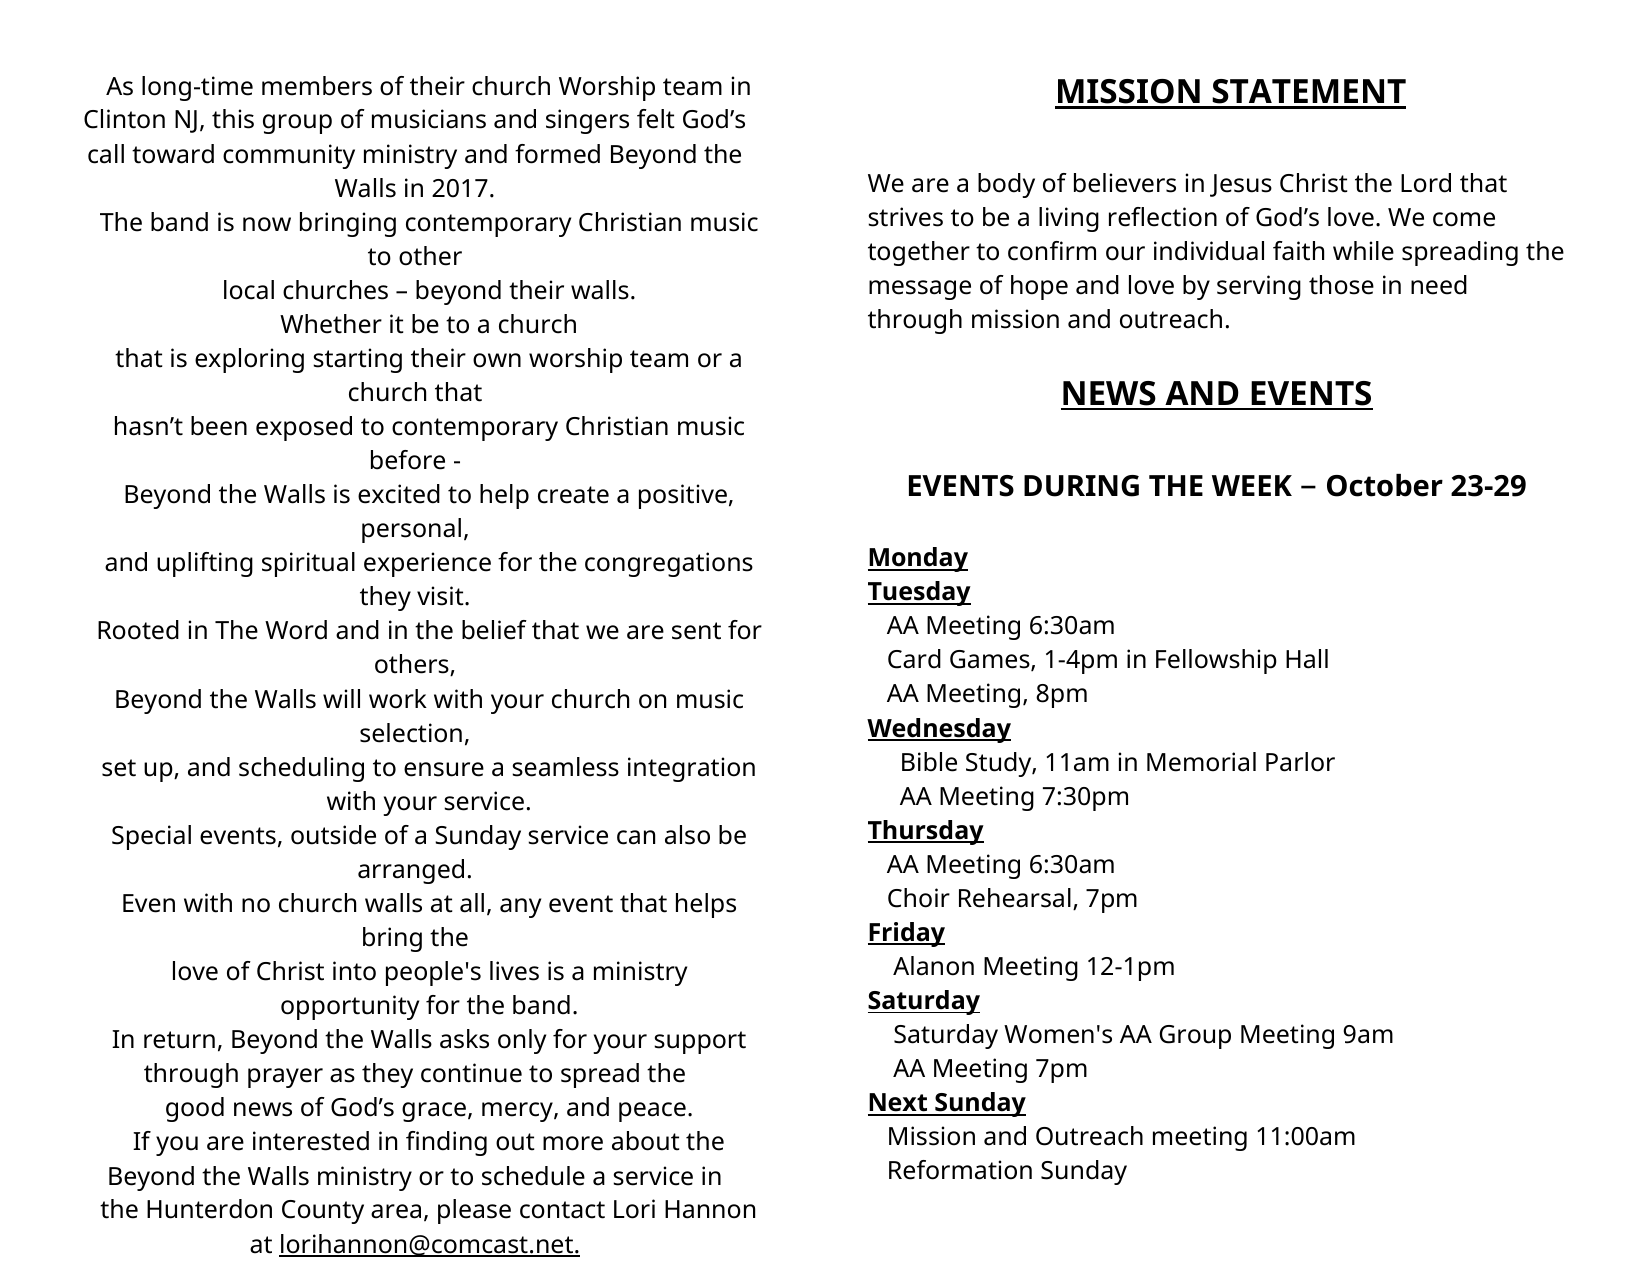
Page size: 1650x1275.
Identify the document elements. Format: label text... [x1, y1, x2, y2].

text In return, Beyond the Walls asks only for your support through prayer as they continue to spread the [66, 1022, 764, 1090]
text Beyond the Walls will work with your church on music selection, [66, 681, 764, 749]
text Monday [867, 540, 1566, 574]
text Rooted in The Word and in the belief that we are sent for others, [66, 613, 764, 681]
text Next Sunday [867, 1085, 1566, 1119]
text As long-time members of their church Worship team in Clinton NJ, this group of musicians and singers felt God’s call toward community ministry and formed Beyond the Walls in 2017. [66, 68, 764, 204]
text with your service. [66, 783, 764, 817]
text Saturday [867, 983, 1566, 1017]
text good news of God’s grace, mercy, and peace. [66, 1090, 764, 1124]
text the Hunterdon County area, please contact Lori Hannon at lorihannon@comcast.net. [66, 1192, 764, 1260]
text AA Meeting 7pm [867, 1051, 1566, 1085]
text MISSION STATEMENT [867, 68, 1566, 113]
text Special events, outside of a Sunday service can also be arranged. [66, 817, 764, 886]
text Saturday Women's AA Group Meeting 9am [867, 1017, 1566, 1051]
text set up, and scheduling to ensure a seamless integration [66, 749, 764, 783]
text hasn’t been exposed to contemporary Christian music before - [66, 409, 764, 477]
text opportunity for the band. [66, 988, 764, 1022]
text Alanon Meeting 12-1pm [867, 949, 1566, 983]
text Beyond the Walls is excited to help create a positive, personal, [66, 477, 764, 545]
text and uplifting spiritual experience for the congregations they visit. [66, 545, 764, 613]
text EVENTS DURING THE WEEK – October 23-29 [867, 460, 1566, 506]
text AA Meeting 6:30am [867, 846, 1566, 881]
text Wednesday [867, 710, 1566, 744]
text Thursday [867, 812, 1566, 846]
text Friday [867, 914, 1566, 949]
text The band is now bringing contemporary Christian music to other [66, 204, 764, 272]
text Choir Rehearsal, 7pm [867, 881, 1566, 914]
text love of Christ into people's lives is a ministry [66, 954, 764, 988]
text Reformation Sunday [867, 1153, 1566, 1187]
text Tuesday [867, 574, 1566, 608]
text Whether it be to a church [66, 307, 764, 341]
text We are a body of believers in Jesus Christ the Lord that strives to be a living reflection of God’s love. We come together to confirm our individual faith while spreading the message of hope and love by serving those in need through mission and outreach. [1231, 165, 1566, 336]
text Card Games, 1-4pm in Fellowship Hall [867, 642, 1566, 676]
text Bible Study, 11am in Memorial Parlor [867, 744, 1566, 778]
text Mission and Outreach meeting 11:00am [867, 1119, 1566, 1153]
text local churches – beyond their walls. [66, 272, 764, 307]
text If you are interested in finding out more about the Beyond the Walls ministry or to schedule a service in [66, 1124, 764, 1192]
text that is exploring starting their own worship team or a church that [66, 341, 764, 409]
text AA Meeting, 8pm [867, 676, 1566, 710]
text NEWS AND EVENTS [867, 369, 1566, 415]
text AA Meeting 6:30am [867, 608, 1566, 642]
text AA Meeting 7:30pm [867, 778, 1566, 812]
text Even with no church walls at all, any event that helps bring the [66, 886, 764, 954]
